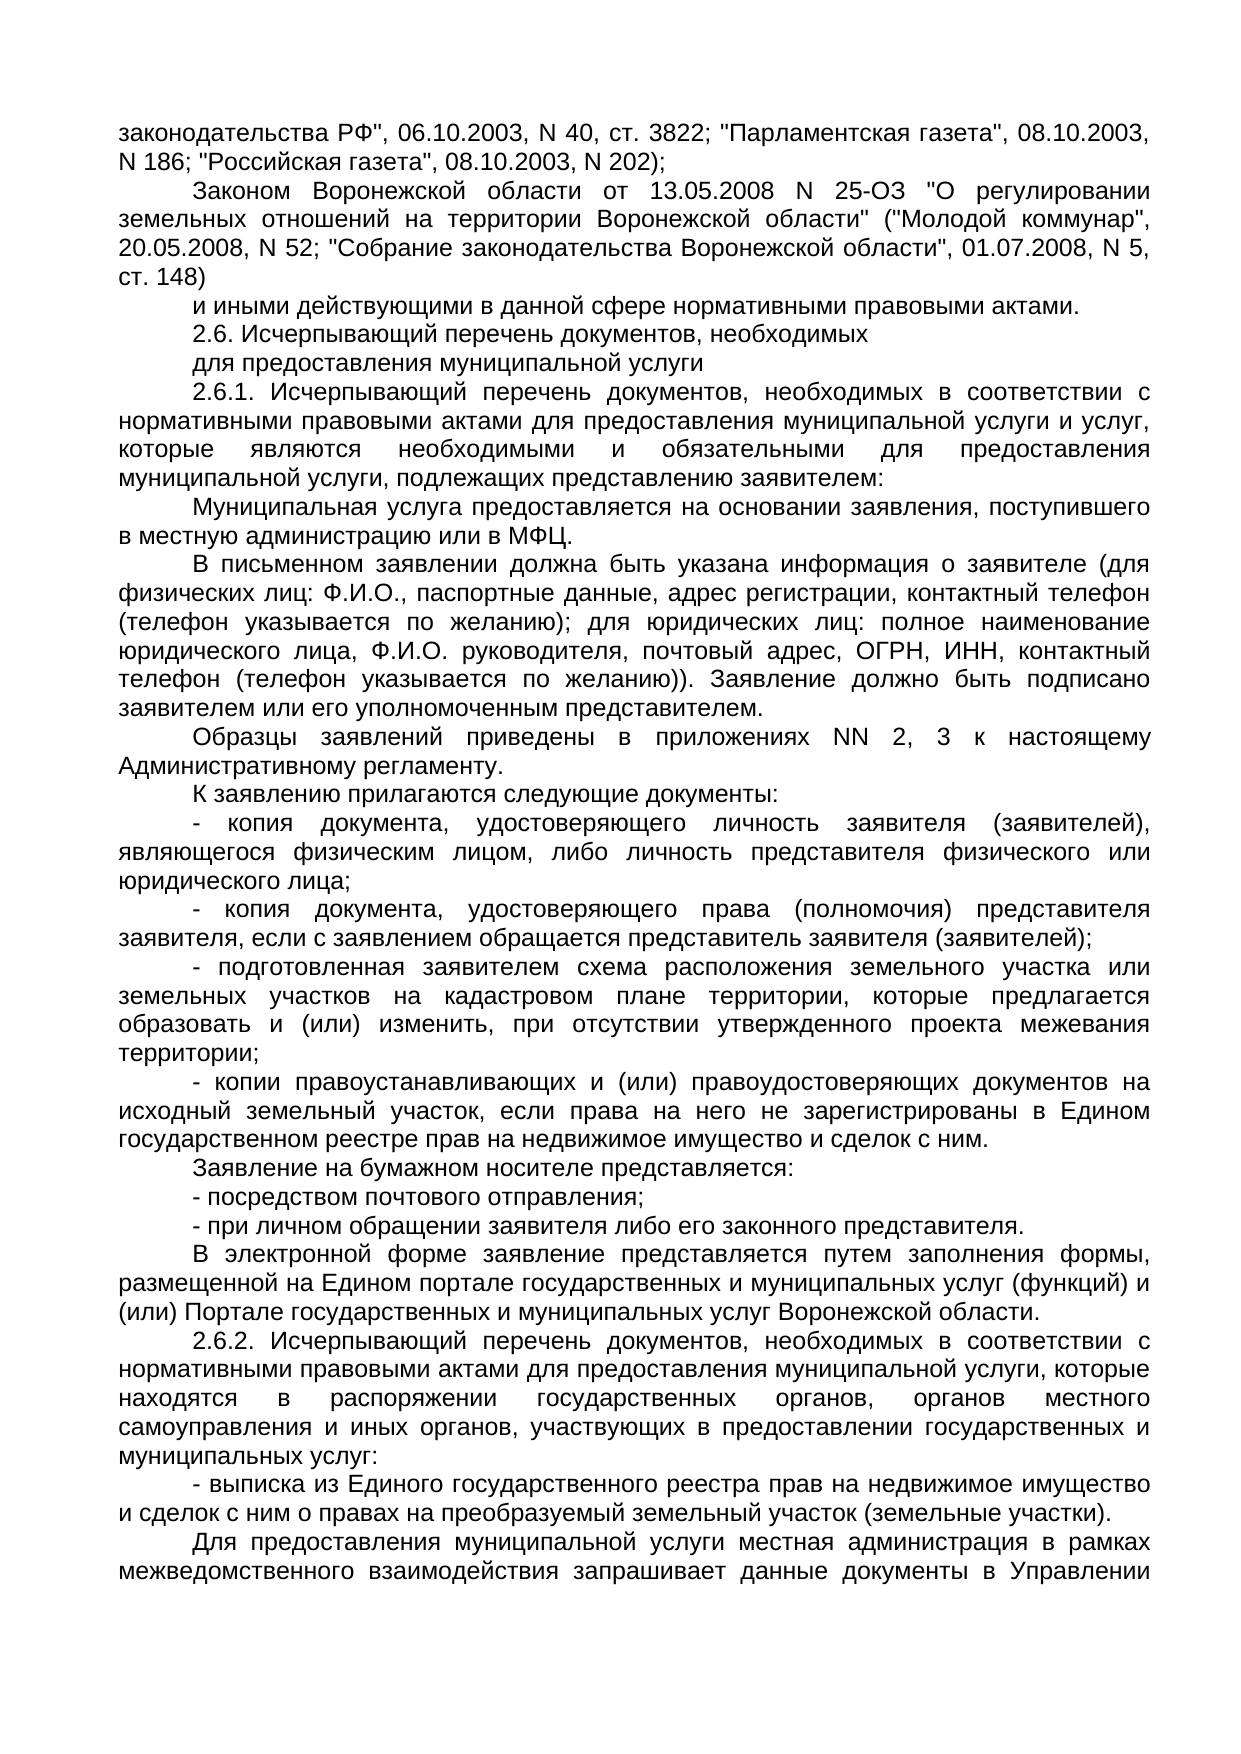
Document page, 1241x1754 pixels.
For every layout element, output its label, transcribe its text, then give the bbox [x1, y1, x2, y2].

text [118, 1527, 1152, 1584]
text Законом Воронежской области от 13.05.2008 N 25-ОЗ "О регулировании земельных отношений на территории Воронежской области" ("Молодой коммунар", 20.05.2008, N 52; "Собрание законодательства Воронежской области", 01.07.2008, N 5, ст. 148) [118, 176, 1152, 291]
text - посредством почтового отправления; [118, 1182, 1152, 1211]
text Заявление на бумажном носителе представляется: [118, 1153, 1152, 1182]
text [118, 118, 1152, 176]
text 2.6.1. Исчерпывающий перечень документов, необходимых в соответствии с нормативными правовыми актами для предоставления муниципальной услуги и услуг, которые являются необходимыми и обязательными для предоставления муниципальной услуги, подлежащих представлению заявителем: [118, 377, 1152, 492]
text - копии правоустанавливающих и (или) правоудостоверяющих документов на исходный земельный участок, если права на него не зарегистрированы в Едином государственном реестре прав на недвижимое имущество и сделок с ним. [118, 1067, 1152, 1153]
text - подготовленная заявителем схема расположения земельного участка или земельных участков на кадастровом плане территории, которые предлагается образовать и (или) изменить, при отсутствии утвержденного проекта межевания территории; [118, 952, 1152, 1067]
text для предоставления муниципальной услуги [118, 348, 1152, 377]
text - копия документа, удостоверяющего права (полномочия) представителя заявителя, если с заявлением обращается представитель заявителя (заявителей); [118, 894, 1152, 952]
text и иными действующими в данной сфере нормативными правовыми актами. [118, 291, 1152, 319]
text - копия документа, удостоверяющего личность заявителя (заявителей), являющегося физическим лицом, либо личность представителя физического или юридического лица; [118, 808, 1152, 894]
text Муниципальная услуга предоставляется на основании заявления, поступившего в местную администрацию или в МФЦ. [118, 492, 1152, 549]
text 2.6. Исчерпывающий перечень документов, необходимых [118, 319, 1152, 348]
text - выписка из Единого государственного реестра прав на недвижимое имущество и сделок с ним о правах на преобразуемый земельный участок (земельные участки). [118, 1469, 1152, 1527]
text Образцы заявлений приведены в приложениях NN 2, 3 к настоящему Административному регламенту. [118, 722, 1152, 779]
text К заявлению прилагаются следующие документы: [118, 779, 1152, 808]
text 2.6.2. Исчерпывающий перечень документов, необходимых в соответствии с нормативными правовыми актами для предоставления муниципальной услуги, которые находятся в распоряжении государственных органов, органов местного самоуправления и иных органов, участвующих в предоставлении государственных и муниципальных услуг: [118, 1326, 1152, 1469]
text В письменном заявлении должна быть указана информация о заявителе (для физических лиц: Ф.И.О., паспортные данные, адрес регистрации, контактный телефон (телефон указывается по желанию); для юридических лиц: полное наименование юридического лица, Ф.И.О. руководителя, почтовый адрес, ОГРН, ИНН, контактный телефон (телефон указывается по желанию)). Заявление должно быть подписано заявителем или его уполномоченным представителем. [118, 549, 1152, 722]
text В электронной форме заявление представляется путем заполнения формы, размещенной на Едином портале государственных и муниципальных услуг (функций) и (или) Портале государственных и муниципальных услуг Воронежской области. [118, 1239, 1152, 1326]
text - при личном обращении заявителя либо его законного представителя. [118, 1211, 1152, 1239]
